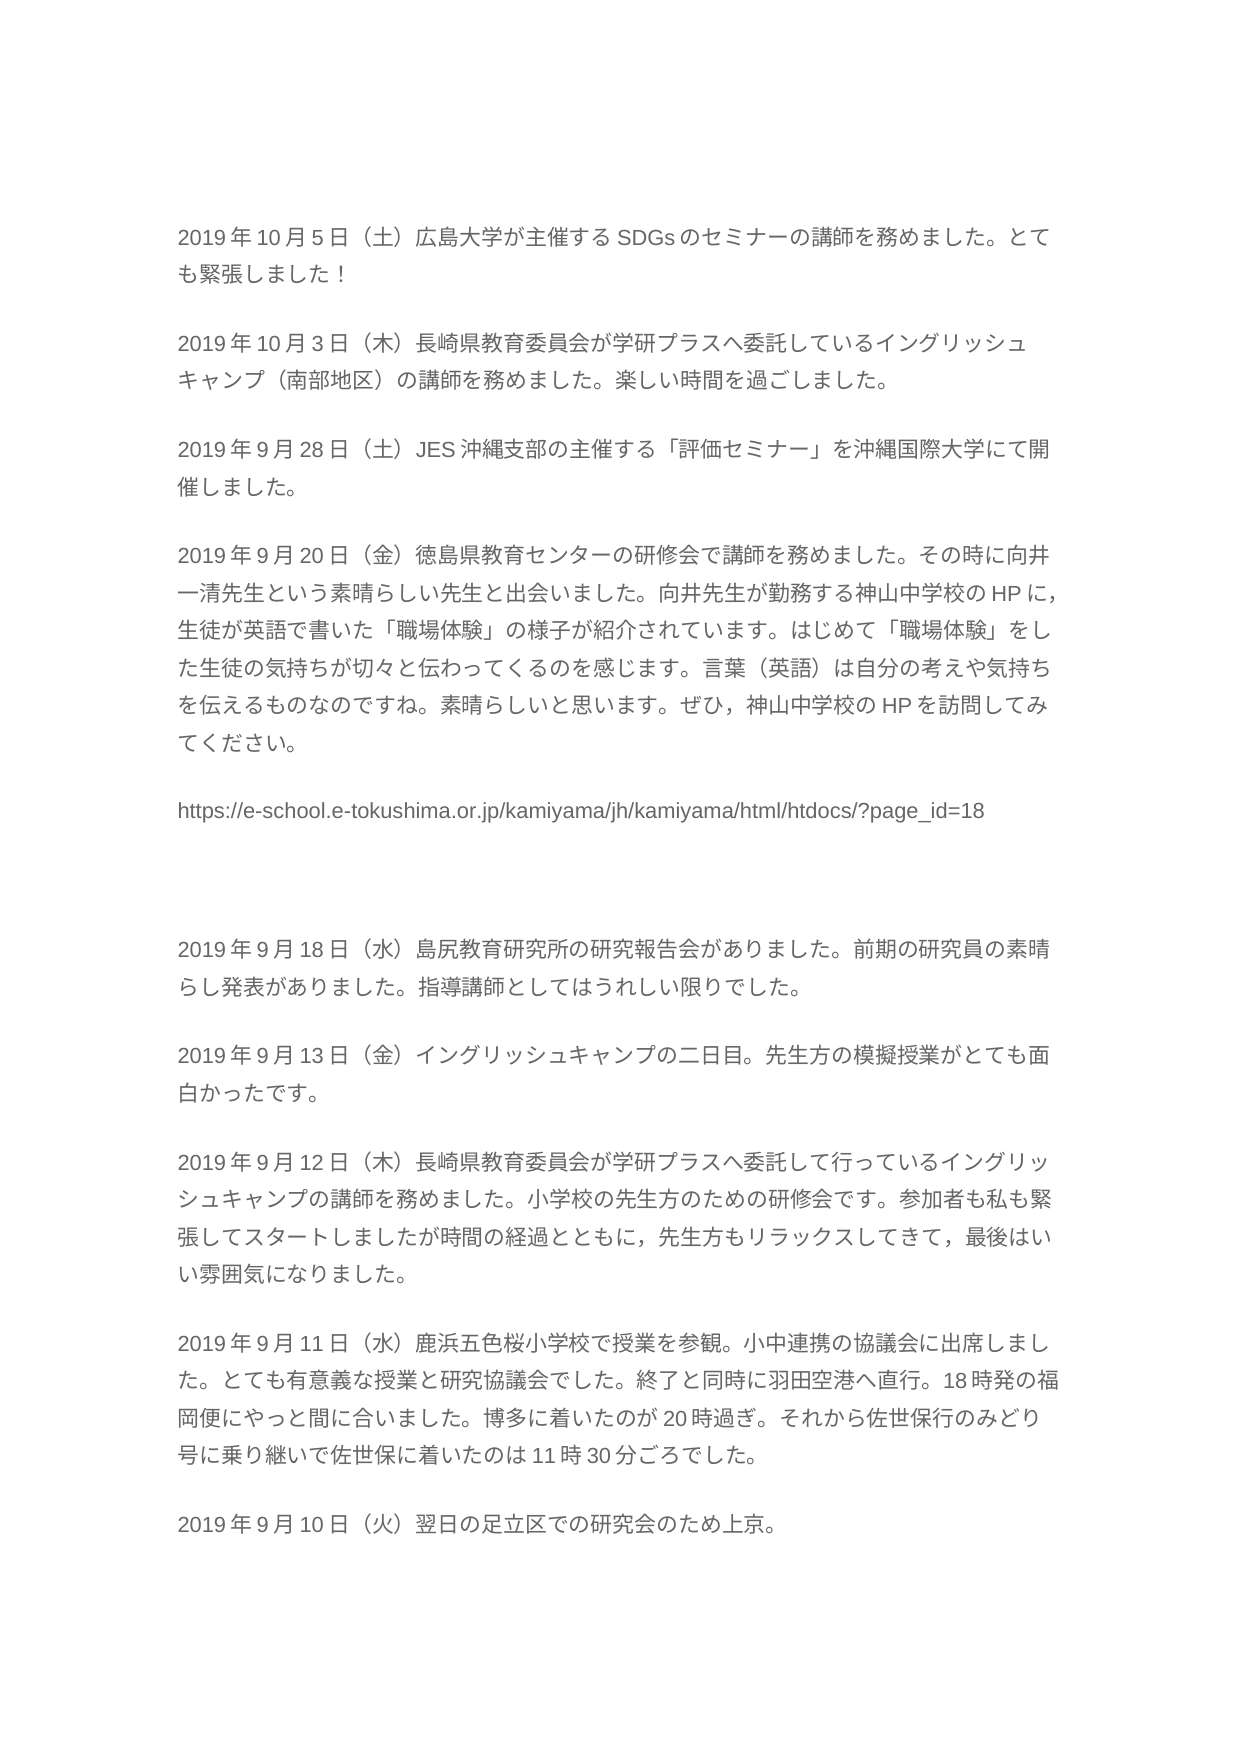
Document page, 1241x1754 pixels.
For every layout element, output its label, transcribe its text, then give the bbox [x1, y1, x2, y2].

text https://e-school.e-tokushima.or.jp/kamiyama/jh/kamiyama/html/htdocs/?page_id=18 [177, 792, 1063, 829]
text 2019年10月5日（土）広島大学が主催するSDGsのセミナーの講師を務めました。とても緊張しました！ [177, 217, 1063, 292]
text 2019年9月13日（金）イングリッシュキャンプの二日目。先生方の模擬授業がとても面白かったです。 [177, 1036, 1063, 1111]
text 2019年9月12日（木）長崎県教育委員会が学研プラスへ委託して行っているイングリッシュキャンプの講師を務めました。小学校の先生方のための研修会です。参加者も私も緊張してスタートしましたが時間の経過とともに，先生方もリラックスしてきて，最後はいい雰囲気になりました。 [177, 1142, 1063, 1292]
text 2019年9月28日（土）JES沖縄支部の主催する「評価セミナー」を沖縄国際大学にて開催しました。 [177, 429, 1063, 504]
text 2019年9月20日（金）徳島県教育センターの研修会で講師を務めました。その時に向井一清先生という素晴らしい先生と出会いました。向井先生が勤務する神山中学校のHPに，生徒が英語で書いた「職場体験」の様子が紹介されています。はじめて「職場体験」をした生徒の気持ちが切々と伝わってくるのを感じます。言葉（英語）は自分の考えや気持ちを伝えるものなのですね。素晴らしいと思います。ぜひ，神山中学校のHPを訪問してみてください。 [177, 536, 1063, 761]
text 2019年9月11日（水）鹿浜五色桜小学校で授業を参観。小中連携の協議会に出席しました。とても有意義な授業と研究協議会でした。終了と同時に羽田空港へ直行。18時発の福岡便にやっと間に合いました。博多に着いたのが20時過ぎ。それから佐世保行のみどり号に乗り継いで佐世保に着いたのは11時30分ごろでした。 [177, 1323, 1063, 1473]
text 2019年9月10日（火）翌日の足立区での研究会のため上京。 [177, 1504, 1063, 1542]
text 2019年9月18日（水）島尻教育研究所の研究報告会がありました。前期の研究員の素晴らし発表がありました。指導講師としてはうれしい限りでした。 [177, 929, 1063, 1004]
text 2019年10月3日（木）長崎県教育委員会が学研プラスへ委託しているイングリッシュキャンプ（南部地区）の講師を務めました。楽しい時間を過ごしました。 [177, 323, 1063, 398]
